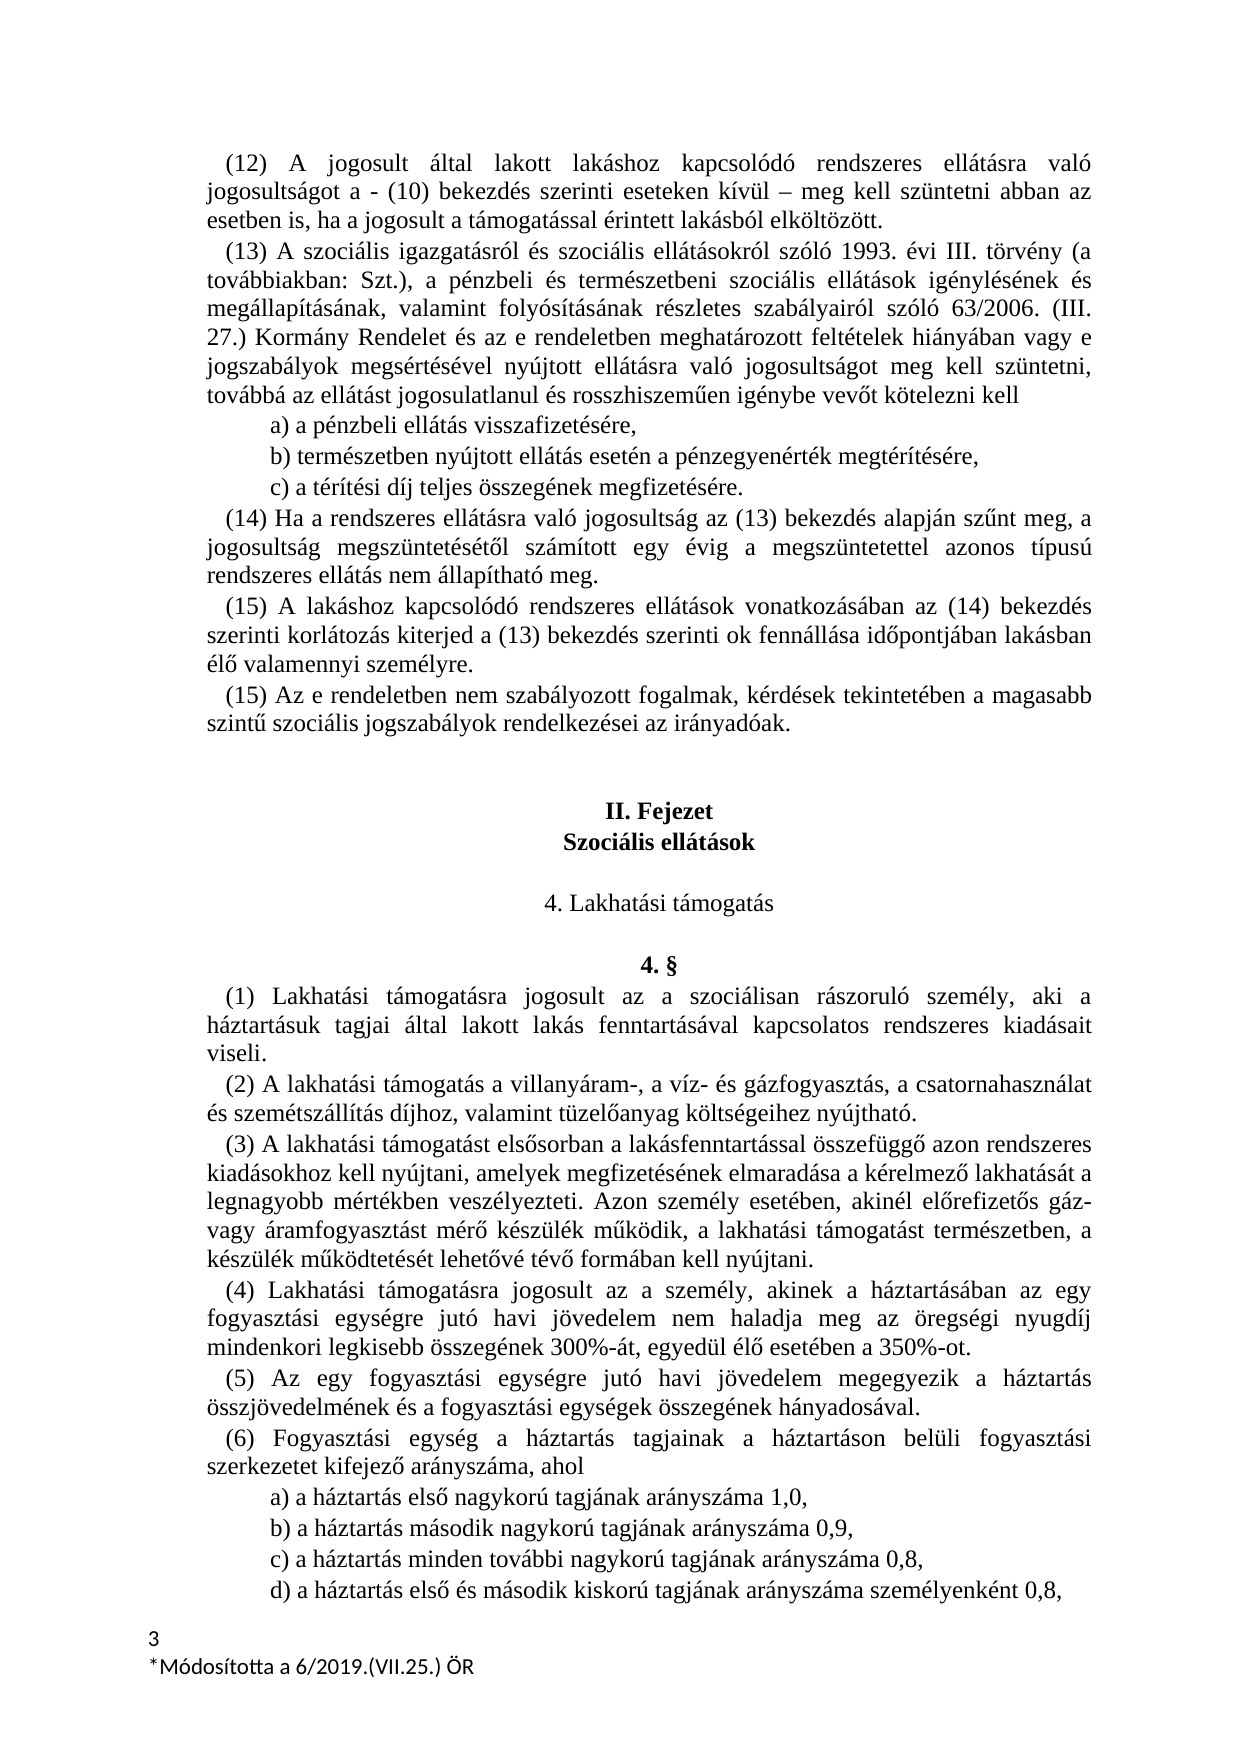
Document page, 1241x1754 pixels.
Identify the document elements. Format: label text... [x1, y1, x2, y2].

text c) a háztartás minden további nagykorú tagjának arányszáma 0,8, [251, 1544, 1093, 1573]
text d) a háztartás első és második kiskorú tagjának arányszáma személyenként 0,8, [251, 1575, 1093, 1603]
text (15) Az e rendeletben nem szabályozott fogalmak, kérdések tekintetében a magasabb szintű szociális jogszabályok rendelkezései az irányadóak. [207, 680, 1093, 737]
text II. Fejezet [207, 796, 1093, 825]
text Szociális ellátások [207, 827, 1093, 856]
text 4. Lakhatási támogatás [207, 888, 1093, 917]
text c) a térítési díj teljes összegének megfizetésére. [251, 472, 1093, 501]
text (3) A lakhatási támogatást elsősorban a lakásfenntartással összefüggő azon rendszeres kiadásokhoz kell nyújtani, amelyek megfizetésének elmaradása a kérelmező lakhatását a legnagyobb mértékben veszélyezteti. Azon személy esetében, akinél előrefizetős gáz- vagy áramfogyasztást mérő készülék működik, a lakhatási támogatást természetben, a készülék működtetését lehetővé tévő formában kell nyújtani. [207, 1129, 1093, 1273]
text (6) Fogyasztási egység a háztartás tagjainak a háztartáson belüli fogyasztási szerkezetet kifejező arányszáma, ahol [207, 1423, 1093, 1480]
text (1) Lakhatási támogatásra jogosult az a szociálisan rászoruló személy, aki a háztartásuk tagjai által lakott lakás fenntartásával kapcsolatos rendszeres kiadásait viseli. [207, 981, 1093, 1067]
text (13) A szociális igazgatásról és szociális ellátásokról szóló 1993. évi III. törvény (a továbbiakban: Szt.), a pénzbeli és természetbeni szociális ellátások igénylésének és megállapításának, valamint folyósításának részletes szabályairól szóló 63/2006. (III. 27.) Kormány Rendelet és az e rendeletben meghatározott feltételek hiányában vagy e jogszabályok megsértésével nyújtott ellátásra való jogosultságot meg kell szüntetni, továbbá az ellátást jogosulatlanul és rosszhiszeműen igénybe vevőt kötelezni kell [207, 236, 1093, 408]
text (15) A lakáshoz kapcsolódó rendszeres ellátások vonatkozásában az (14) bekezdés szerinti korlátozás kiterjed a (13) bekezdés szerinti ok fennállása időpontjában lakásban élő valamennyi személyre. [207, 591, 1093, 678]
text (14) Ha a rendszeres ellátásra való jogosultság az (13) bekezdés alapján szűnt meg, a jogosultság megszüntetésétől számított egy évig a megszüntetettel azonos típusú rendszeres ellátás nem állapítható meg. [207, 503, 1093, 589]
text (12) A jogosult által lakott lakáshoz kapcsolódó rendszeres ellátásra való jogosultságot a - (10) bekezdés szerinti eseteken kívül – meg kell szüntetni abban az esetben is, ha a jogosult a támogatással érintett lakásból elköltözött. [207, 148, 1093, 234]
text a) a pénzbeli ellátás visszafizetésére, [251, 411, 1093, 439]
text b) a háztartás második nagykorú tagjának arányszáma 0,9, [251, 1513, 1093, 1542]
text (2) A lakhatási támogatás a villanyáram-, a víz- és gázfogyasztás, a csatornahasználat és szemétszállítás díjhoz, valamint tüzelőanyag költségeihez nyújtható. [207, 1069, 1093, 1127]
text (5) Az egy fogyasztási egységre jutó havi jövedelem megegyezik a háztartás összjövedelmének és a fogyasztási egységek összegének hányadosával. [207, 1363, 1093, 1421]
text 4. § [207, 950, 1093, 979]
text b) természetben nyújtott ellátás esetén a pénzegyenérték megtérítésére, [251, 441, 1093, 470]
text a) a háztartás első nagykorú tagjának arányszáma 1,0, [251, 1482, 1093, 1511]
text (4) Lakhatási támogatásra jogosult az a személy, akinek a háztartásában az egy fogyasztási egységre jutó havi jövedelem nem haladja meg az öregségi nyugdíj mindenkori legkisebb összegének 300%-át, egyedül élő esetében a 350%-ot. [207, 1275, 1093, 1361]
